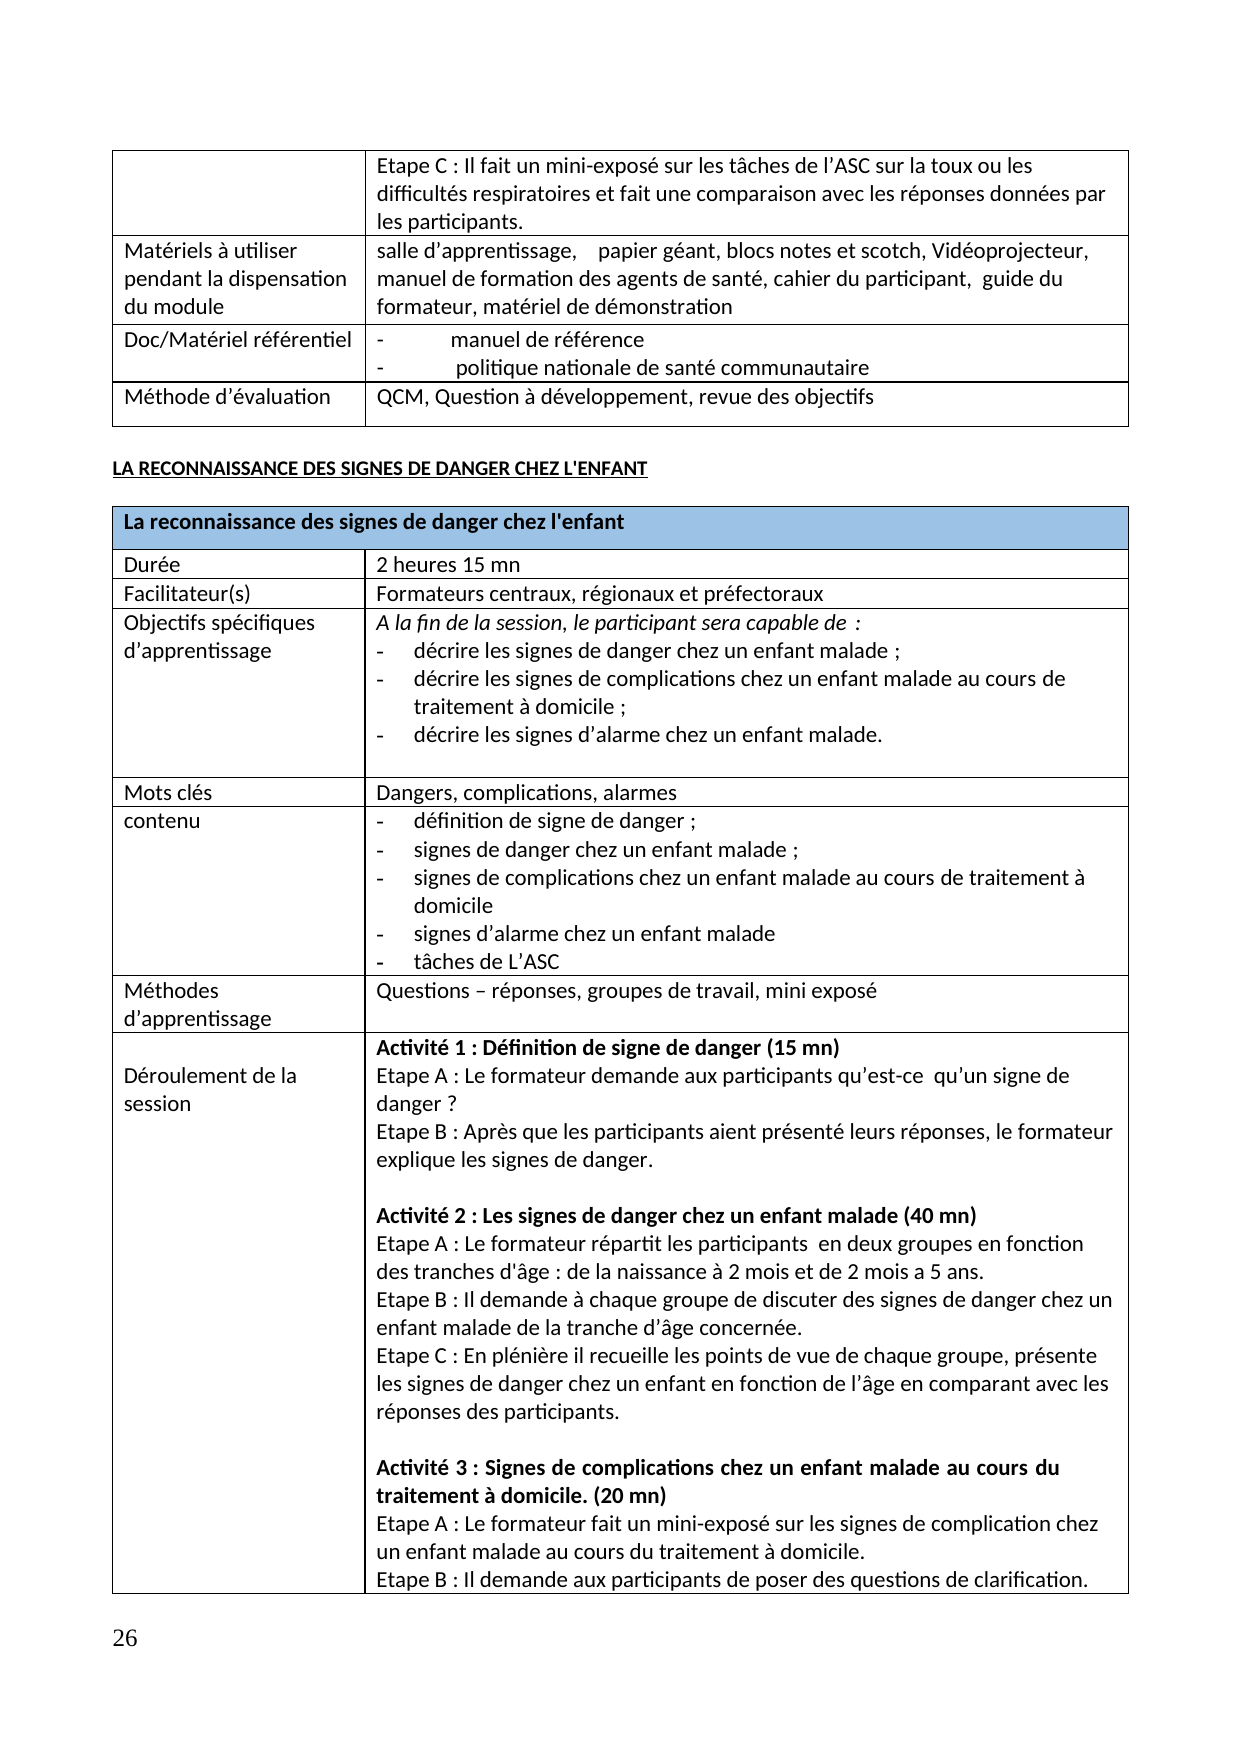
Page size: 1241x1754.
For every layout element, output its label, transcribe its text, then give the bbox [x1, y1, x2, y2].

table_cell - manuel de référence - politique nationale de santé communautaire [366, 325, 1128, 381]
table_cell A la fin de la session, le participant sera capable de : décrire les signes de danger chez un enfant malade ; décrire les signes de complications chez un enfant malade au cours de traitement à domicile ; décrire les signes d’alarme chez un enfant malade. [366, 609, 1128, 777]
table_cell Déroulement de la session [113, 1033, 364, 1593]
table_cell Objectifs spécifiques d’apprentissage [113, 609, 364, 777]
table_cell salle d’apprentissage, papier géant, blocs notes et scotch, Vidéoprojecteur, manuel de formation des agents de santé, cahier du participant, guide du formateur, matériel de démonstration [366, 236, 1128, 324]
table_cell Méthode d’évaluation [113, 383, 365, 426]
table_cell Facilitateur(s) [113, 579, 364, 607]
table_cell Formateurs centraux, régionaux et préfectoraux [366, 579, 1128, 607]
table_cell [113, 151, 365, 235]
table_cell Matériels à utiliser pendant la dispensation du module [113, 236, 365, 324]
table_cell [366, 1033, 1128, 1593]
table_cell QCM, Question à développement, revue des objectifs [366, 383, 1128, 426]
table_cell Durée [113, 550, 364, 578]
table_cell Doc/Matériel référentiel [113, 325, 365, 381]
table_cell 2 heures 15 mn [366, 550, 1128, 578]
table_cell Méthodes d’apprentissage [113, 976, 364, 1032]
table_cell Dangers, complications, alarmes [366, 778, 1128, 806]
table_cell contenu [113, 807, 364, 975]
table_cell définition de signe de danger ; signes de danger chez un enfant malade ; signes de complications chez un enfant malade au cours de traitement à domicile signes d’alarme chez un enfant malade tâches de L’ASC [366, 807, 1128, 975]
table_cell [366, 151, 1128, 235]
text LA RECONNAISSANCE DES SIGNES DE DANGER CHEZ L'ENFANT [112, 455, 1128, 481]
table_header La reconnaissance des signes de danger chez l'enfant [113, 507, 1128, 549]
table_cell Mots clés [113, 778, 364, 806]
table_cell Questions – réponses, groupes de travail, mini exposé [366, 976, 1128, 1032]
